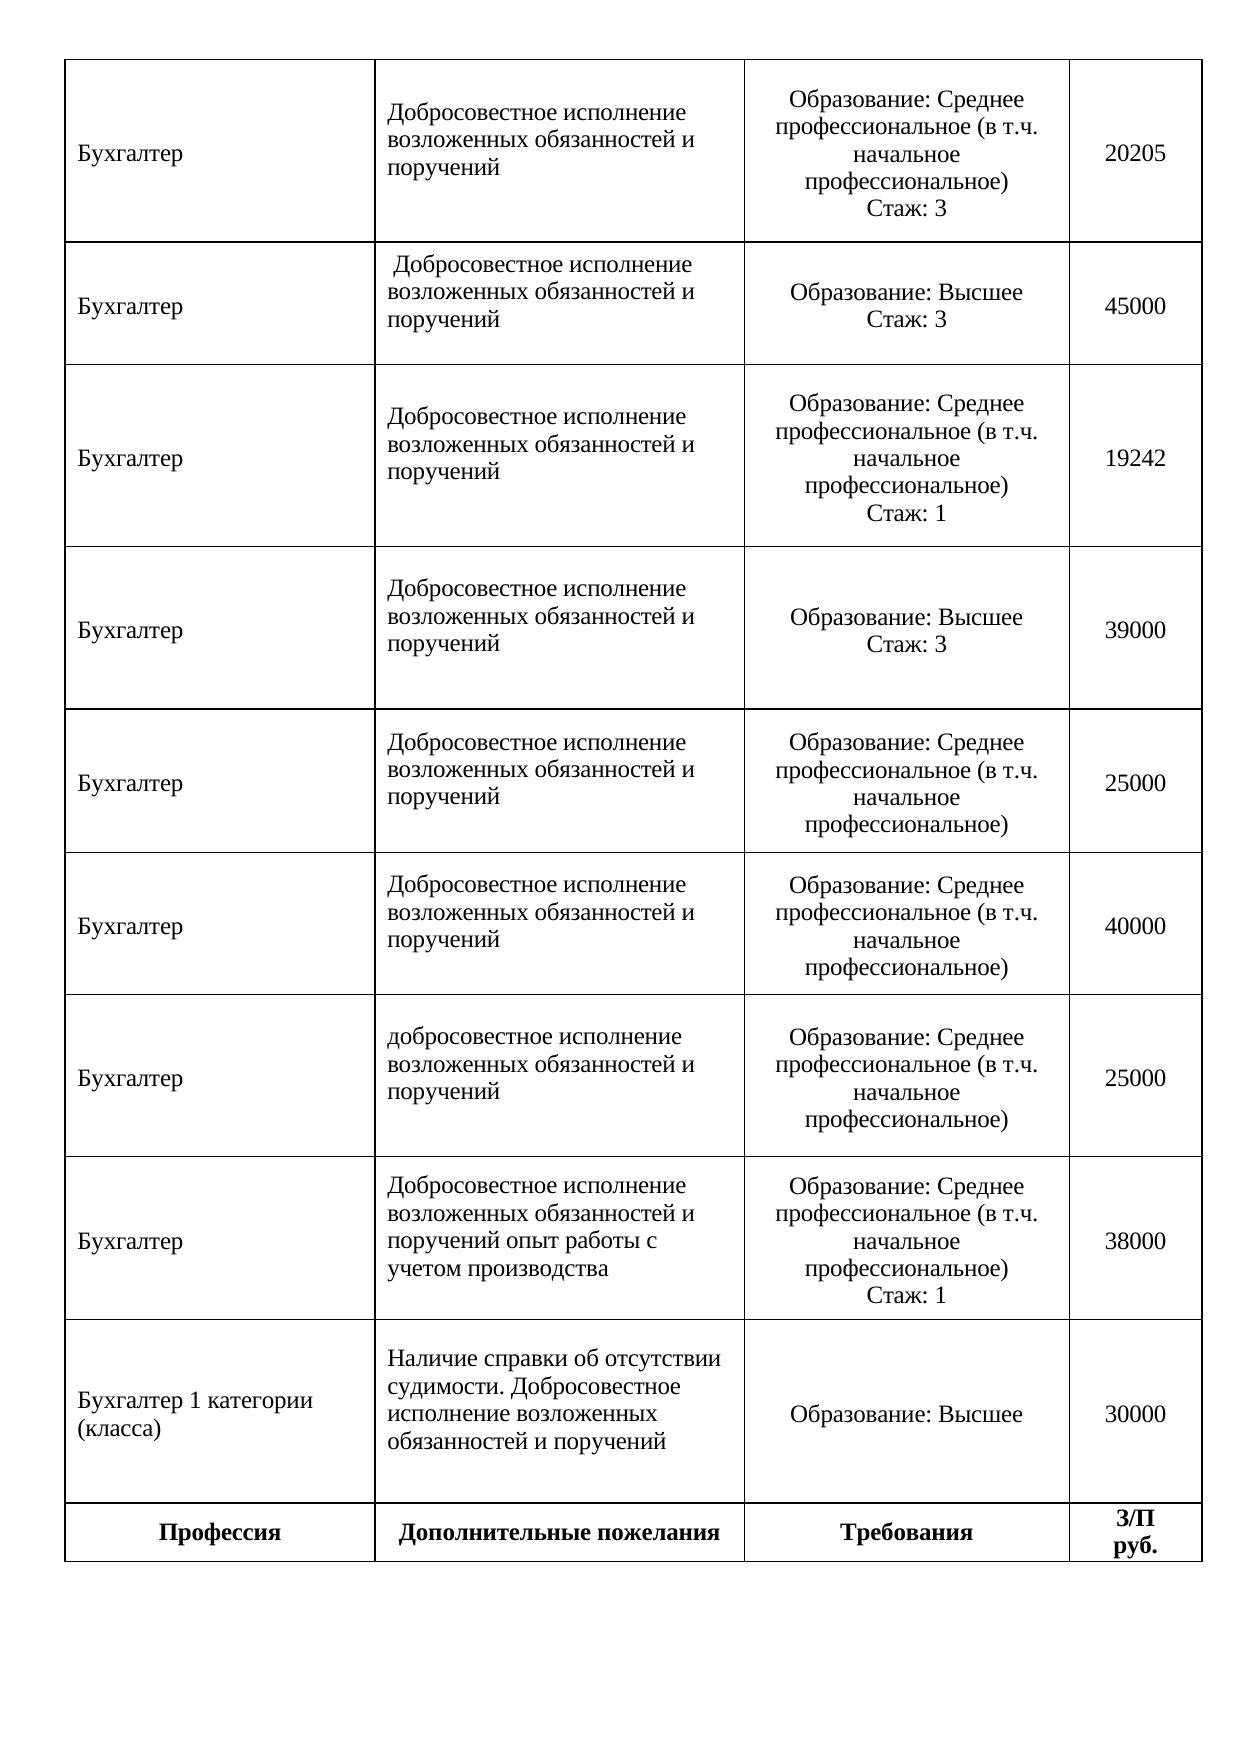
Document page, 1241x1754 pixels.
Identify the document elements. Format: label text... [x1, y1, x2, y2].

table_cell 25000 [1070, 995, 1201, 1156]
table_cell Образование: Высшее [745, 1320, 1069, 1502]
table_cell 19242 [1070, 365, 1201, 546]
table_cell Бухгалтер [66, 243, 374, 363]
table_cell Бухгалтер [66, 853, 374, 993]
table_cell Добросовестное исполнение возложенных обязанностей и поручений [376, 365, 744, 546]
table_cell Добросовестное исполнение возложенных обязанностей и поручений [376, 547, 744, 708]
table_cell Образование: Высшее Стаж: 3 [745, 547, 1069, 708]
table_cell Требования [745, 1504, 1069, 1561]
table_cell Наличие справки об отсутствии судимости. Добросовестное исполнение возложенных обязанностей и поручений [376, 1320, 744, 1502]
table_cell 40000 [1070, 853, 1201, 993]
table_cell Образование: Среднее профессиональное (в т.ч. начальное профессиональное) Стаж: 1 [745, 1157, 1069, 1319]
table_cell 39000 [1070, 547, 1201, 708]
table_cell Бухгалтер [66, 365, 374, 546]
table_cell Образование: Среднее профессиональное (в т.ч. начальное профессиональное) [745, 710, 1069, 852]
table_cell Образование: Высшее Стаж: 3 [745, 243, 1069, 363]
table_cell Образование: Среднее профессиональное (в т.ч. начальное профессиональное) Стаж: 1 [745, 365, 1069, 546]
table_cell 38000 [1070, 1157, 1201, 1319]
table_cell добросовестное исполнение возложенных обязанностей и поручений [376, 995, 744, 1156]
table_cell Добросовестное исполнение возложенных обязанностей и поручений опыт работы с учетом производства [376, 1157, 744, 1319]
table_cell Бухгалтер [66, 710, 374, 852]
table_cell Бухгалтер [66, 60, 374, 241]
table_cell Бухгалтер [66, 547, 374, 708]
table_cell Дополнительные пожелания [376, 1504, 744, 1561]
table_cell Образование: Среднее профессиональное (в т.ч. начальное профессиональное) [745, 995, 1069, 1156]
table_cell Профессия [66, 1504, 374, 1561]
table_cell Добросовестное исполнение возложенных обязанностей и поручений [376, 243, 744, 363]
table_cell З/П руб. [1070, 1504, 1201, 1561]
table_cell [745, 60, 1069, 241]
table_cell 20205 [1070, 60, 1201, 241]
table_cell Бухгалтер 1 категории (класса) [66, 1320, 374, 1502]
table_cell Бухгалтер [66, 995, 374, 1156]
table_cell Образование: Среднее профессиональное (в т.ч. начальное профессиональное) [745, 853, 1069, 993]
table_cell 45000 [1070, 243, 1201, 363]
table_cell 25000 [1070, 710, 1201, 852]
table_cell Бухгалтер [66, 1157, 374, 1319]
table_cell Добросовестное исполнение возложенных обязанностей и поручений [376, 853, 744, 993]
table_cell 30000 [1070, 1320, 1201, 1502]
table_cell Добросовестное исполнение возложенных обязанностей и поручений [376, 60, 744, 241]
table_cell Добросовестное исполнение возложенных обязанностей и поручений [376, 710, 744, 852]
